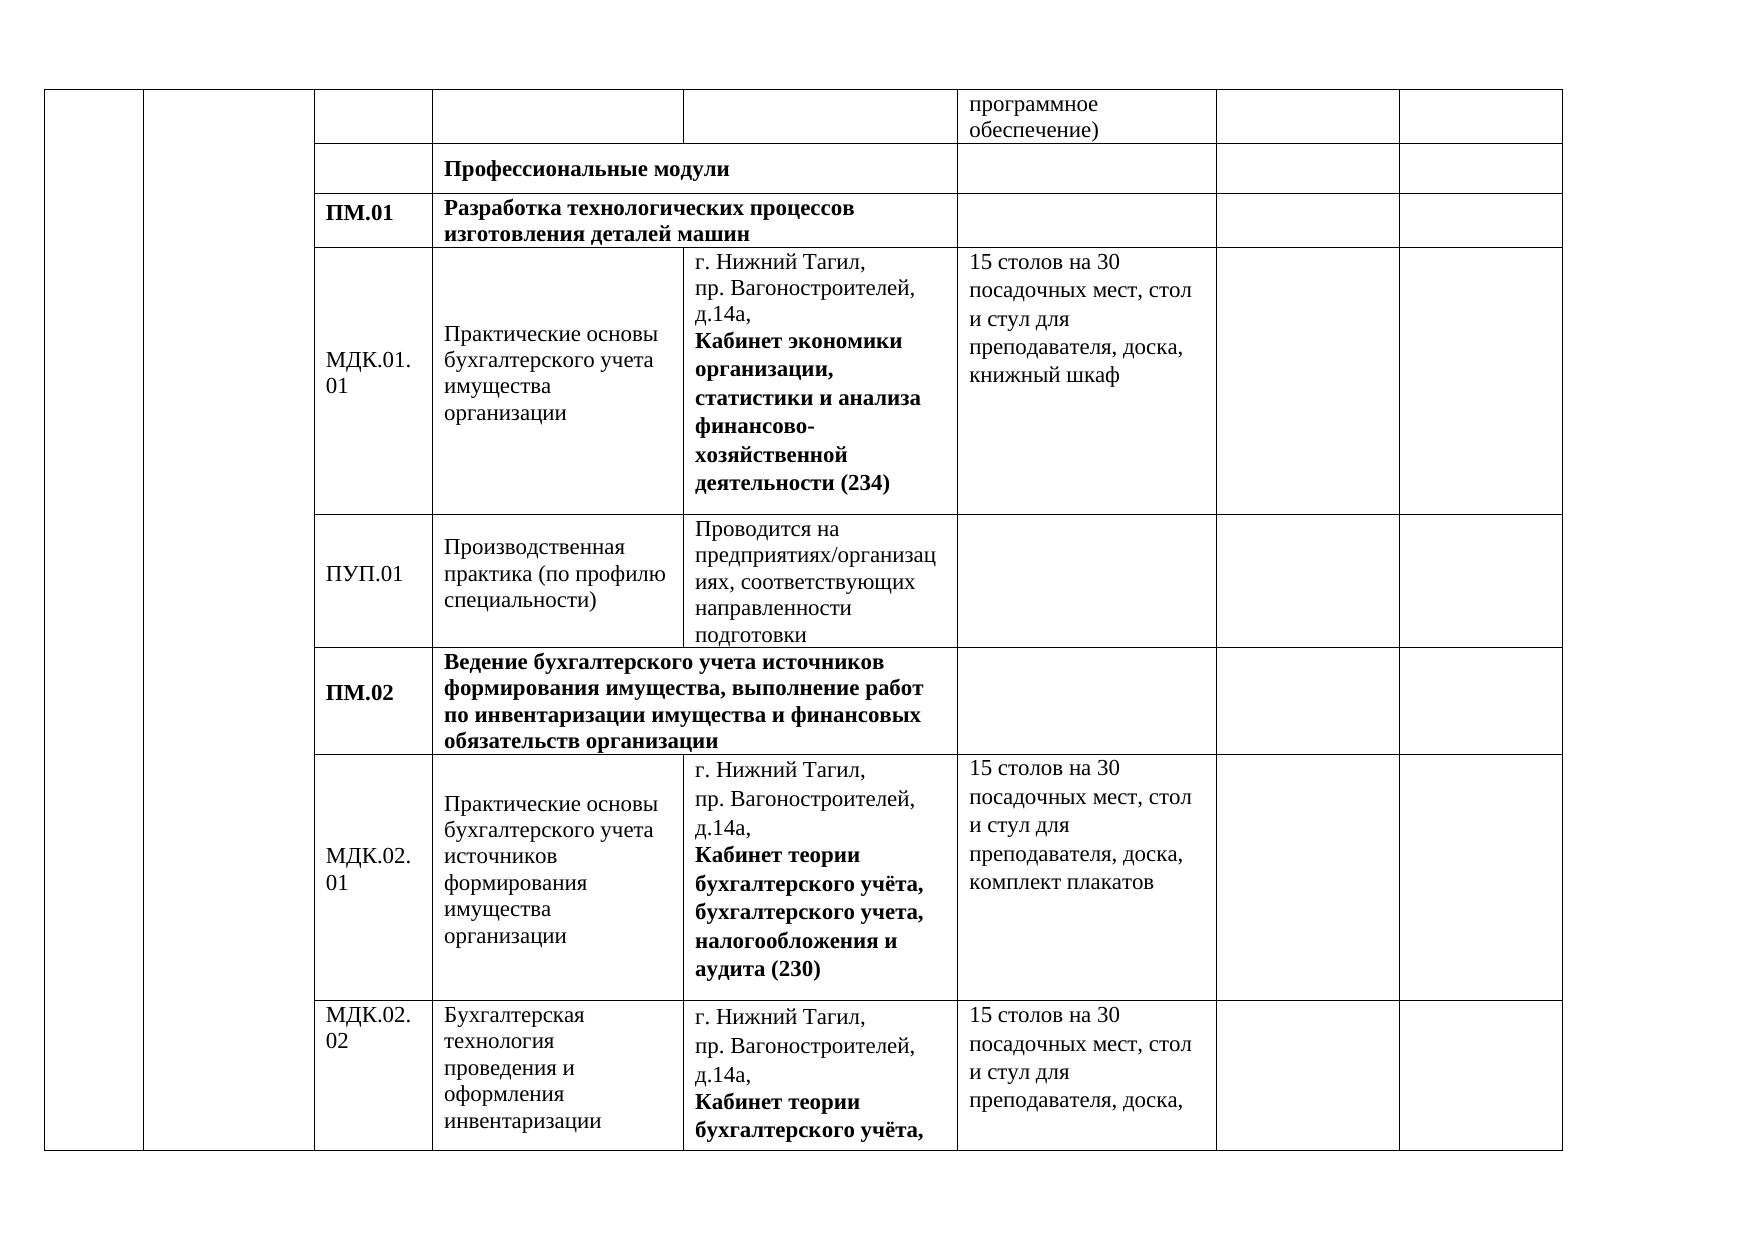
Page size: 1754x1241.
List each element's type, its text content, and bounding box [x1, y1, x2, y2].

table_cell Практические основы бухгалтерского учета имущества организации [433, 248, 683, 514]
table_cell [1217, 194, 1399, 247]
table_cell 15 столов на 30 посадочных мест, стол и стул для преподавателя, доска, комплект плакатов [958, 755, 1216, 1000]
table_cell ПМ.02 [315, 648, 432, 753]
table_cell [1400, 248, 1562, 514]
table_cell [958, 90, 1216, 142]
table_cell ПМ.01 [315, 194, 432, 247]
table_cell [958, 515, 1216, 647]
table_cell [1400, 90, 1562, 142]
table_cell [1400, 144, 1562, 193]
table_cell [684, 90, 957, 142]
table_cell [958, 144, 1216, 193]
table_cell [1217, 515, 1399, 647]
table_cell [1400, 648, 1562, 753]
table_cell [433, 1001, 683, 1150]
table_cell Проводится на предприятиях/организациях, соответствующих направленности подготовки [684, 515, 957, 647]
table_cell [684, 1001, 957, 1150]
table_cell МДК.01.01 [315, 248, 432, 514]
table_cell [958, 1001, 1216, 1150]
table_cell Профессиональные модули [433, 144, 957, 193]
table_cell [1400, 515, 1562, 647]
table_cell [1217, 144, 1399, 193]
table_cell 15 столов на 30 посадочных мест, стол и стул для преподавателя, доска, книжный шкаф [958, 248, 1216, 514]
table_cell [315, 144, 432, 193]
table_cell [1217, 1001, 1399, 1150]
table_cell ПУП.01 [315, 515, 432, 647]
table_cell Производственная практика (по профилю специальности) [433, 515, 683, 647]
table_cell [1217, 755, 1399, 1000]
table_cell МДК.02.01 [315, 755, 432, 1000]
table_cell [958, 194, 1216, 247]
table_cell Разработка технологических процессов изготовления деталей машин [433, 194, 957, 247]
table_cell [1400, 1001, 1562, 1150]
table_cell [1400, 194, 1562, 247]
table_cell Практические основы бухгалтерского учета источников формирования имущества организации [433, 755, 683, 1000]
table_cell Ведение бухгалтерского учета источников формирования имущества, выполнение работ по инвентаризации имущества и финансовых обязательств организации [433, 648, 957, 753]
table_cell [958, 648, 1216, 753]
table_cell МДК.02.02 [315, 1001, 432, 1150]
table_cell [1217, 90, 1399, 142]
table_cell [1217, 648, 1399, 753]
table_cell [1400, 755, 1562, 1000]
table_cell г. Нижний Тагил, пр. Вагоностроителей, д.14а, Кабинет теории бухгалтерского учёта, бухгалтерского учета, налогообложения и аудита (230) [684, 755, 957, 1000]
table_cell г. Нижний Тагил, пр. Вагоностроителей, д.14а, Кабинет экономики организации, статистики и анализа финансово-хозяйственной деятельности (234) [684, 248, 957, 514]
table_cell [1217, 248, 1399, 514]
